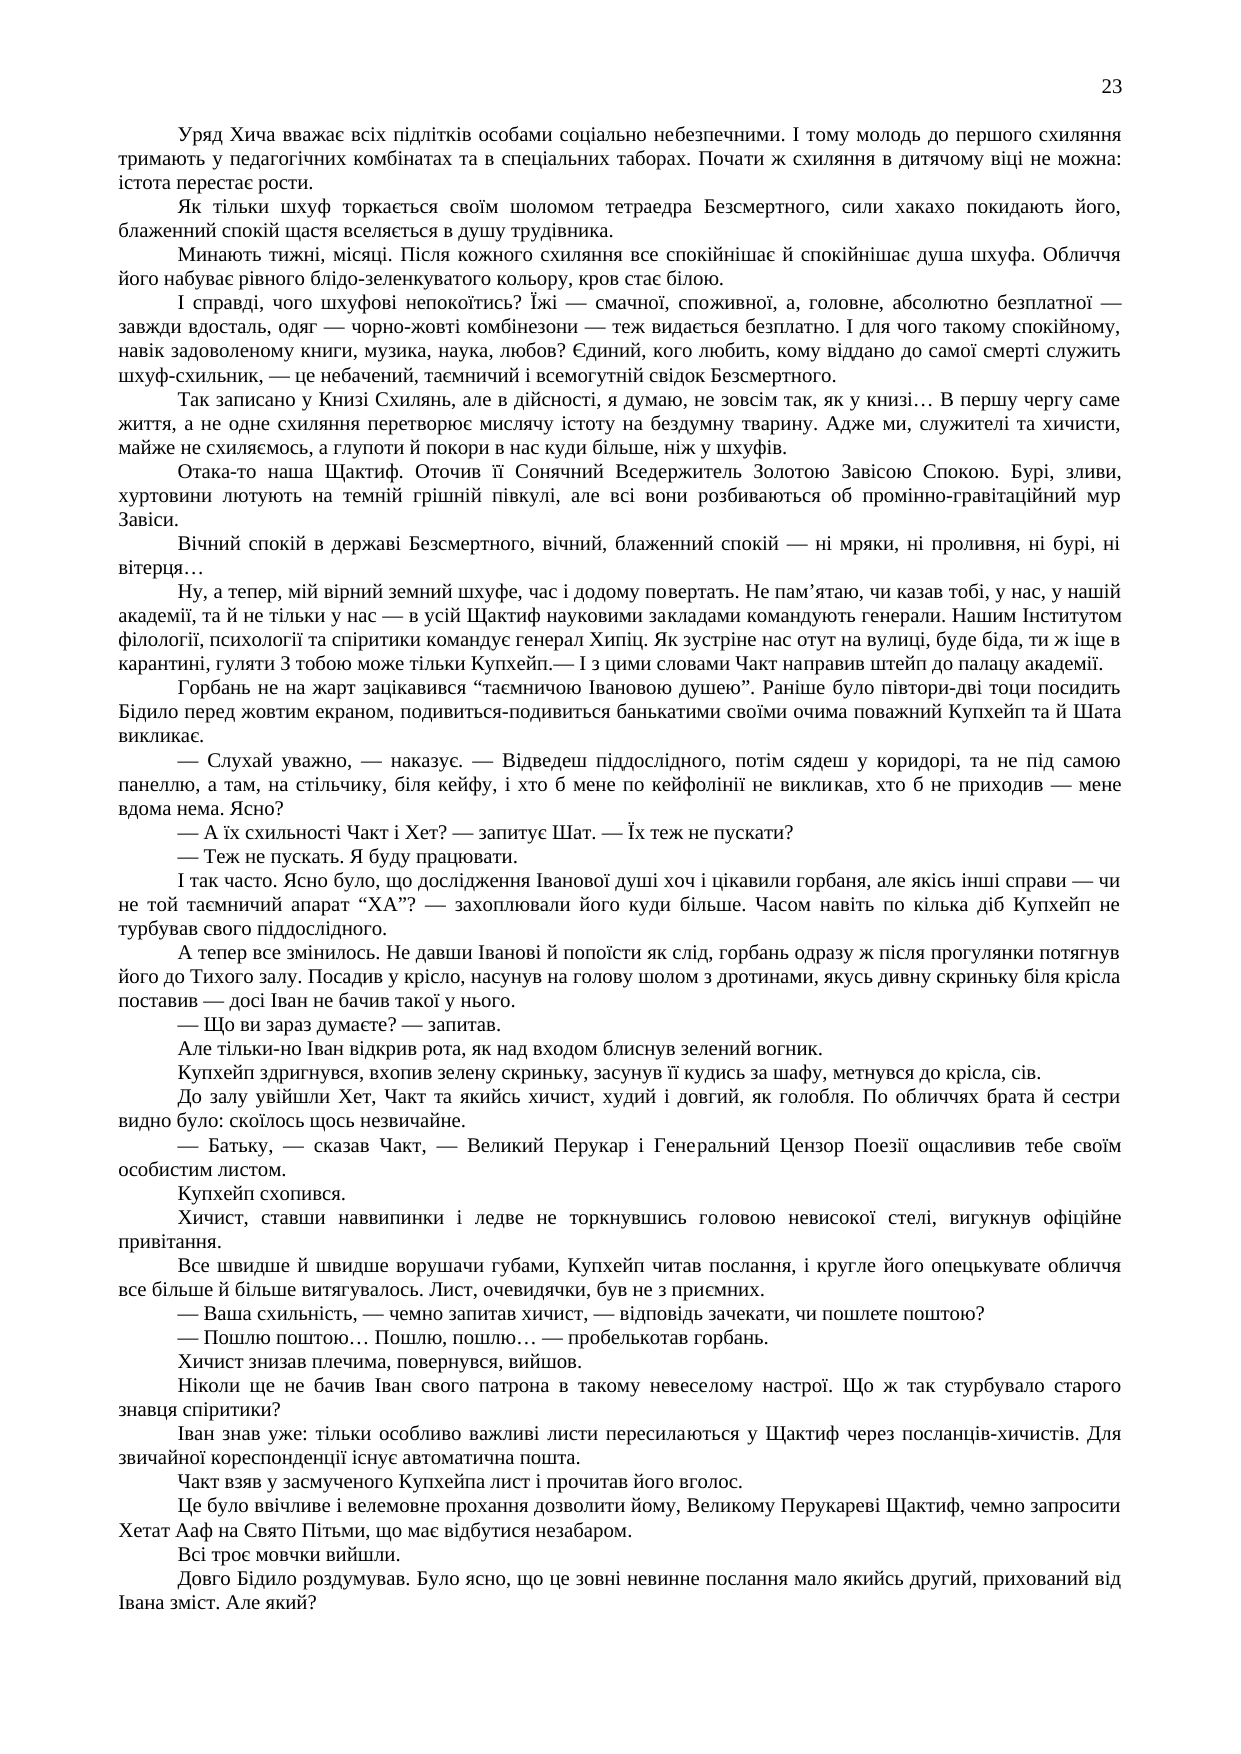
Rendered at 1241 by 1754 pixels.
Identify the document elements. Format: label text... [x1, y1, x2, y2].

text Купхейп здригнувся, вхопив зелену скриньку, засунув її кудись за шафу, метнувся до крісла, сів. [118, 1060, 1122, 1084]
text — А їх схильності Чакт і Хет? — запитує Шат. — Їх теж не пускати? [118, 820, 1122, 844]
text Довго Бідило роздумував. Було ясно, що це зовні невинне послання мало якийсь другий, прихований від Івана зміст. Але який? [118, 1566, 1122, 1614]
text — Ваша схильність, — чемно запитав хичист, — відповідь зачекати, чи пошлете поштою? [118, 1301, 1122, 1325]
text — Пошлю поштою… Пошлю, пошлю… — пробелькотав горбань. [118, 1325, 1122, 1349]
text І так часто. Ясно було, що дослідження Іванової душі хоч і цікавили горбаня, але якісь інші справи — чи не той таємничий апарат “ХА”? — захоплювали його куди більше. Часом навіть по кілька діб Купхейп не турбував свого піддослідного. [118, 868, 1122, 940]
text Горбань не на жарт зацікавився “таємничою Івановою душею”. Раніше було півтори-дві тоци посидить Бідило перед жовтим екраном, подивиться-подивиться банькатими своїми очима поважний Купхейп та й Шата викликає. [118, 675, 1122, 747]
text Це було ввічливе і велемовне прохання дозволити йому, Великому Перукареві Щактиф, чемно запросити Хетат Ааф на Свято Пітьми, що має відбутися незабаром. [118, 1493, 1122, 1542]
text Ну, а тепер, мій вірний земний шхуфе, час і додому повертать. Не пам’ятаю, чи казав тобі, у нас, у нашій академії, та й не тільки у нас — в усій Щактиф науковими закладами командують генерали. Нашим Інститутом філології, психології та спіритики командує генерал Хипіц. Як зустріне нас отут на вулиці, буде біда, ти ж іще в карантині, гуляти З тобою може тільки Купхейп.— І з цими словами Чакт направив штейп до палацу академії. [118, 579, 1122, 675]
text Уряд Хича вважає всіх підлітків особами соціально небезпечними. І тому молодь до першого схиляння тримають у педагогічних комбінатах та в спеціальних таборах. Почати ж схиляння в дитячому віці не можна: істота перестає рости. [118, 122, 1122, 194]
text Хичист знизав плечима, повернувся, вийшов. [118, 1349, 1122, 1373]
text І справді, чого шхуфові непокоїтись? Їжі — смачної, споживної, а, головне, абсолютно безплатної — завжди вдосталь, одяг — чорно-жовті комбінезони — теж видається безплатно. І для чого такому спокійному, навік задоволеному книги, музика, наука, любов? Єдиний, кого любить, кому віддано до самої смерті служить шхуф-схильник, — це небачений, таємничий і всемогутній свідок Безсмертного. [118, 290, 1122, 387]
text — Слухай уважно, — наказує. — Відведеш піддослідного, потім сядеш у коридорі, та не під самою панеллю, а там, на стільчику, біля кейфу, і хто б мене по кейфолінії не викликав, хто б не приходив — мене вдома нема. Ясно? [118, 747, 1122, 820]
text Хичист, ставши наввипинки і ледве не торкнувшись головою невисокої стелі, вигукнув офіційне привітання. [118, 1205, 1122, 1253]
text А тепер все змінилось. Не давши Іванові й попоїсти як слід, горбань одразу ж після прогулянки потягнув його до Тихого залу. Посадив у крісло, насунув на голову шолом з дротинами, якусь дивну скриньку біля крісла поставив — досі Іван не бачив такої у нього. [118, 940, 1122, 1012]
text Але тільки-но Іван відкрив рота, як над входом блиснув зелений вогник. [118, 1036, 1122, 1060]
text Як тільки шхуф торкається своїм шоломом тетраедра Безсмертного, сили хакахо покидають його, блаженний спокій щастя вселяється в душу трудівника. [118, 194, 1122, 242]
text Вічний спокій в державі Безсмертного, вічний, блаженний спокій — ні мряки, ні проливня, ні бурі, ні вітерця… [118, 531, 1122, 579]
text Минають тижні, місяці. Після кожного схиляння все спокійнішає й спокійнішає душа шхуфа. Обличчя його набуває рівного блідо-зеленкуватого кольору, кров стає білою. [118, 242, 1122, 290]
text — Що ви зараз думаєте? — запитав. [118, 1012, 1122, 1036]
text До залу увійшли Хет, Чакт та якийсь хичист, худий і довгий, як голобля. По обличчях брата й сестри видно було: скоїлось щось незвичайне. [118, 1084, 1122, 1132]
text Купхейп схопився. [118, 1181, 1122, 1205]
text Все швидше й швидше ворушачи губами, Купхейп читав послання, і кругле його опецькувате обличчя все більше й більше витягувалось. Лист, очевидячки, був не з приємних. [118, 1253, 1122, 1301]
text Іван знав уже: тільки особливо важливі листи пересилаються у Щактиф через посланців-хичистів. Для звичайної кореспонденції існує автоматична пошта. [118, 1421, 1122, 1469]
text Чакт взяв у засмученого Купхейпа лист і прочитав його вголос. [118, 1469, 1122, 1493]
text Всі троє мовчки вийшли. [118, 1542, 1122, 1566]
text Ніколи ще не бачив Іван свого патрона в такому невеселому настрої. Що ж так стурбувало старого знавця спіритики? [118, 1373, 1122, 1421]
text Отака-то наша Щактиф. Оточив її Сонячний Вседержитель Золотою Завісою Спокою. Бурі, зливи, хуртовини лютують на темній грішній півкулі, але всі вони розбиваються об промінно-гравітаційний мур Завіси. [118, 459, 1122, 531]
text Так записано у Книзі Схилянь, але в дійсності, я думаю, не зовсім так, як у книзі… В першу чергу саме життя, а не одне схиляння перетворює мислячу істоту на бездумну тварину. Адже ми, служителі та хичисти, майже не схиляємось, а глупоти й покори в нас куди більше, ніж у шхуфів. [118, 387, 1122, 459]
text — Теж не пускать. Я буду працювати. [118, 844, 1122, 868]
text — Батьку, — сказав Чакт, — Великий Перукар і Генеральний Цензор Поезії ощасливив тебе своїм особистим листом. [118, 1132, 1122, 1181]
